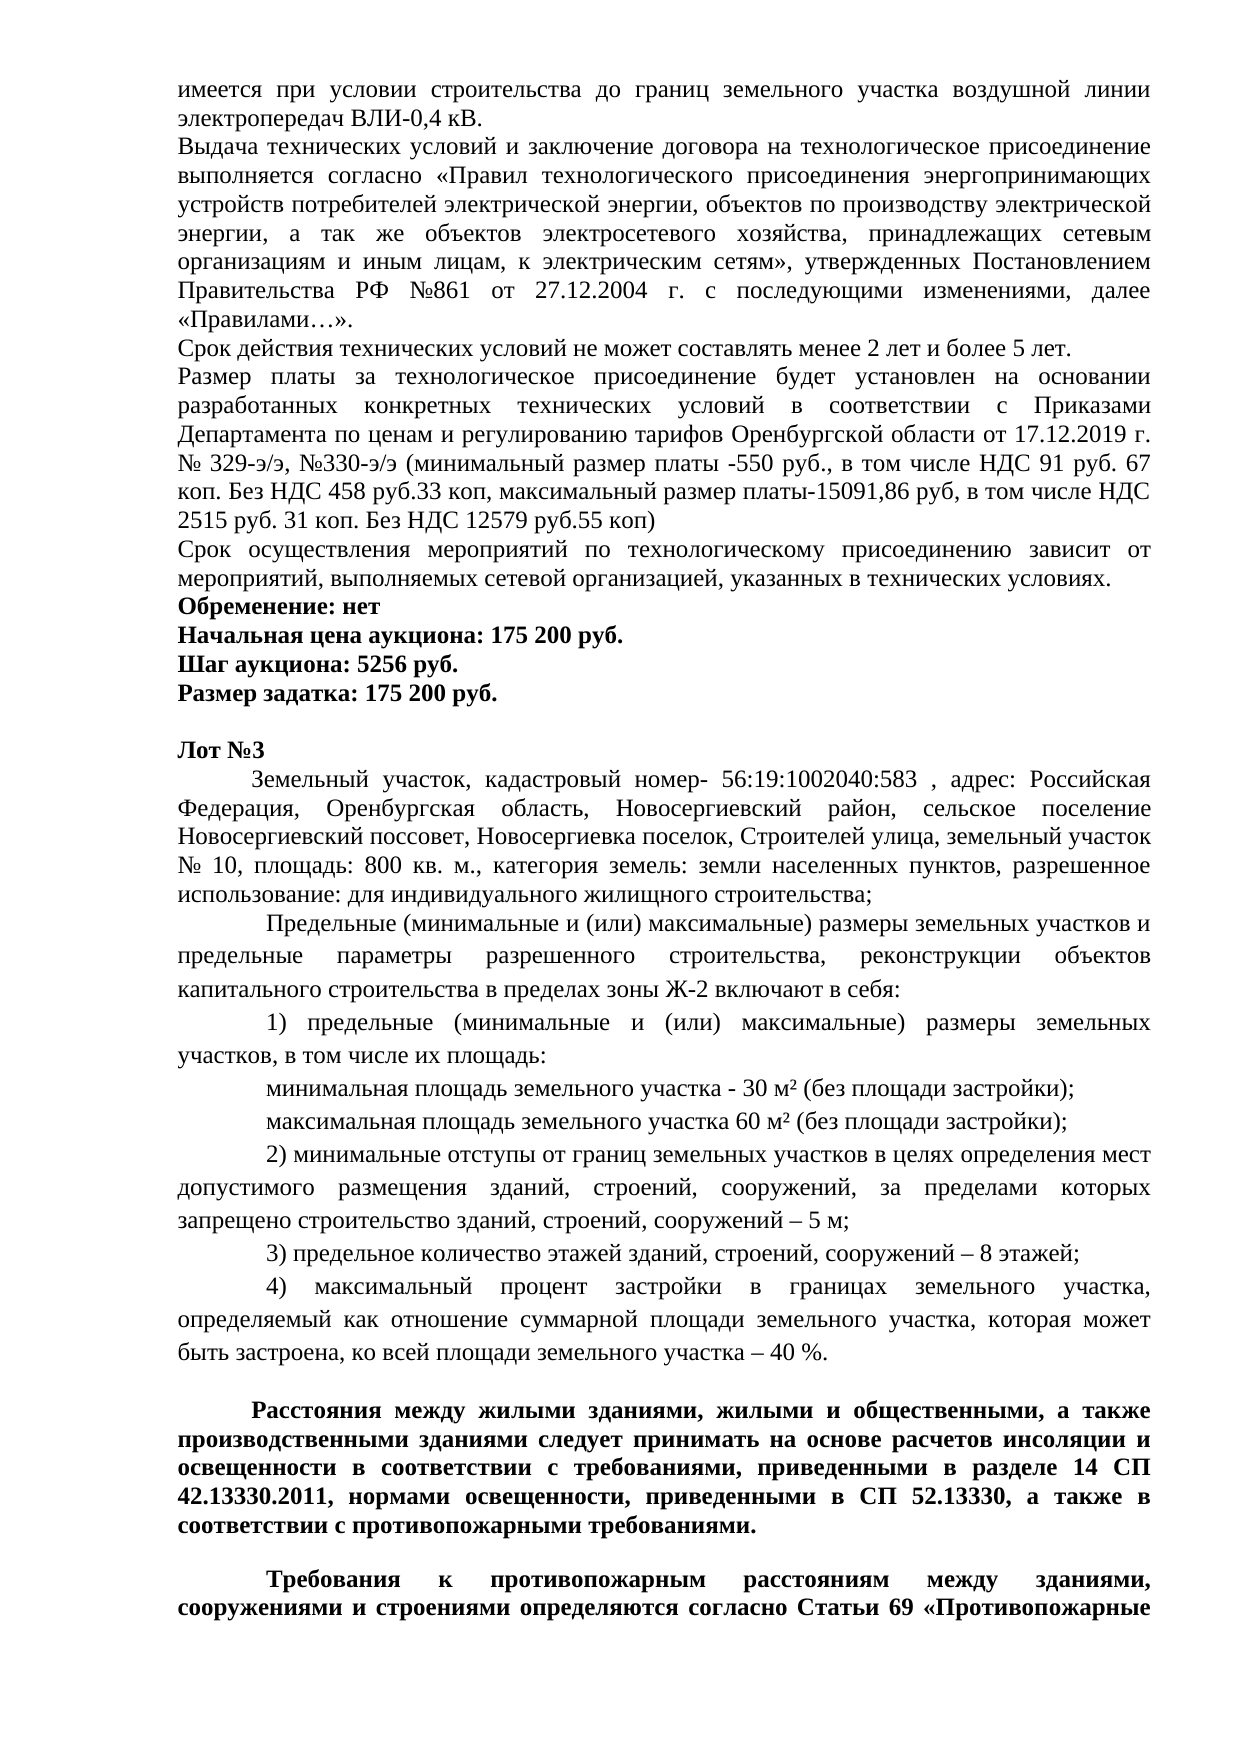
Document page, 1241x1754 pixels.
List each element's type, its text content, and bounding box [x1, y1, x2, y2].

text Обременение: нет [177, 591, 1152, 620]
text Выдача технических условий и заключение договора на технологическое присоединение выполняется согласно «Правил технологического присоединения энергопринимающих устройств потребителей электрической энергии, объектов по производству электрической энергии, а так же объектов электросетевого хозяйства, принадлежащих сетевым организациям и иным лицам, к электрическим сетям», утвержденных Постановлением Правительства РФ №861 от 27.12.2004 г. с последующими изменениями, далее «Правилами…». [177, 131, 1152, 333]
text Размер платы за технологическое присоединение будет установлен на основании разработанных конкретных технических условий в соответствии с Приказами Департамента по ценам и регулированию тарифов Оренбургской области от 17.12.2019 г. № 329-э/э, №330-э/э (минимальный размер платы -550 руб., в том числе НДС 91 руб. 67 коп. Без НДС 458 руб.33 коп, максимальный размер платы-15091,86 руб, в том числе НДС 2515 руб. 31 коп. Без НДС 12579 руб.55 коп) [177, 361, 1152, 534]
text 3) предельное количество этажей зданий, строений, сооружений – 8 этажей; [177, 1238, 1152, 1267]
text 1) предельные (минимальные и (или) максимальные) размеры земельных участков, в том числе их площадь: [177, 1007, 1152, 1068]
text 4) максимальный процент застройки в границах земельного участка, определяемый как отношение суммарной площади земельного участка, которая может быть застроена, ко всей площади земельного участка – 40 %. [177, 1271, 1152, 1366]
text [177, 74, 1152, 131]
text Срок осуществления мероприятий по технологическому присоединению зависит от мероприятий, выполняемых сетевой организацией, указанных в технических условиях. [177, 534, 1152, 591]
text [177, 1564, 1152, 1621]
text Расстояния между жилыми зданиями, жилыми и общественными, а также производственными зданиями следует принимать на основе расчетов инсоляции и освещенности в соответствии с требованиями, приведенными в разделе 14 СП 42.13330.2011, нормами освещенности, приведенными в СП 52.13330, а также в соответствии с противопожарными требованиями. [177, 1395, 1152, 1539]
text Лот №3 [177, 735, 1152, 764]
text Срок действия технических условий не может составлять менее 2 лет и более 5 лет. [177, 333, 1152, 361]
text Шаг аукциона: 5256 руб. [177, 649, 1152, 678]
text Начальная цена аукциона: 175 200 руб. [177, 620, 1152, 649]
text Предельные (минимальные и (или) максимальные) размеры земельных участков и предельные параметры разрешенного строительства, реконструкции объектов капитального строительства в пределах зоны Ж-2 включают в себя: [177, 908, 1152, 1002]
text минимальная площадь земельного участка - 30 м² (без площади застройки); [177, 1073, 1152, 1101]
text Размер задатка: 175 200 руб. [177, 678, 1152, 706]
text Земельный участок, кадастровый номер- 56:19:1002040:583 , адрес: Российская Федерация, Оренбургская область, Новосергиевский район, сельское поселение Новосергиевский поссовет, Новосергиевка поселок, Строителей улица, земельный участок № 10, площадь: 800 кв. м., категория земель: земли населенных пунктов, разрешенное использование: для индивидуального жилищного строительства; [177, 764, 1152, 908]
text 2) минимальные отступы от границ земельных участков в целях определения мест допустимого размещения зданий, строений, сооружений, за пределами которых запрещено строительство зданий, строений, сооружений – 5 м; [177, 1139, 1152, 1233]
text максимальная площадь земельного участка 60 м² (без площади застройки); [177, 1106, 1152, 1134]
